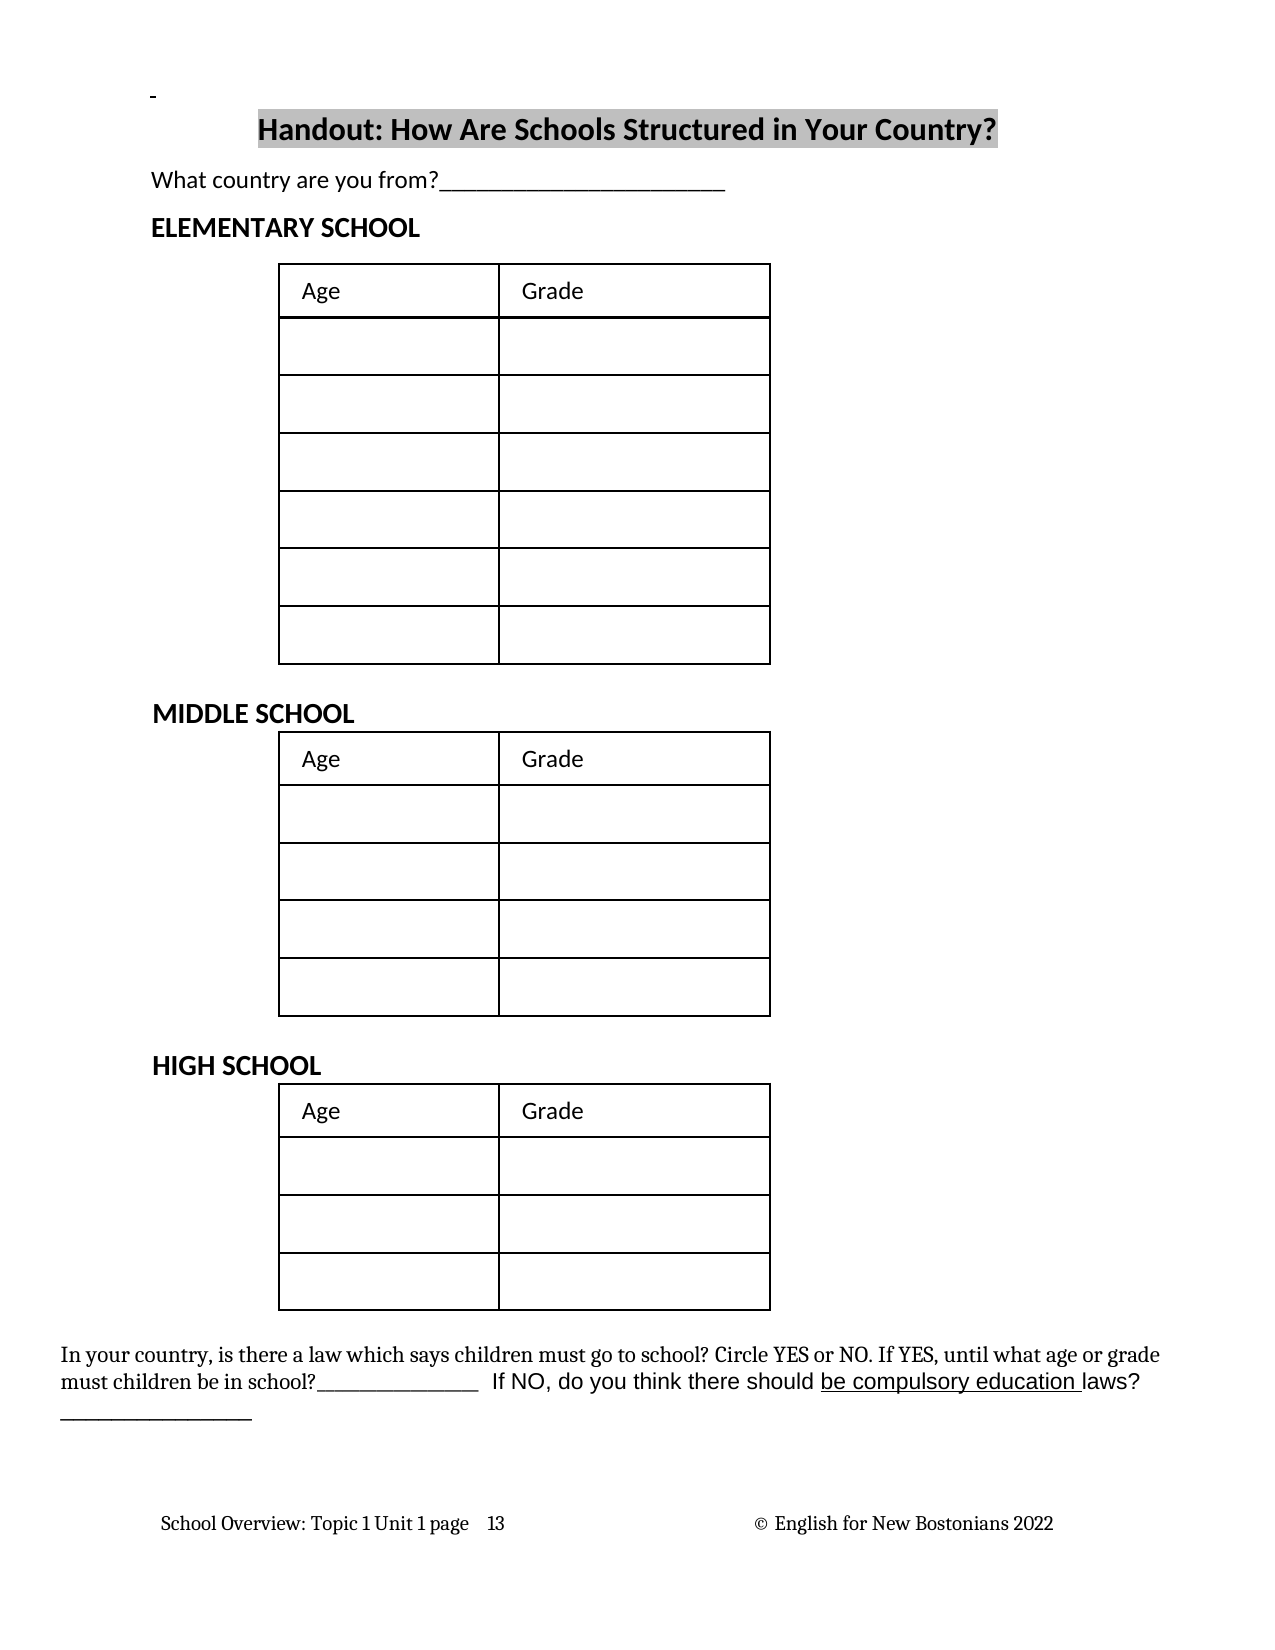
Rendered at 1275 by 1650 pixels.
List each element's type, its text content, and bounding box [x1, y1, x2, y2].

text Handout: How Are Schools Structured in Your Country? What country are you from?_______________________ [151, 109, 1019, 194]
table_cell [500, 319, 769, 374]
table_cell [280, 607, 498, 663]
table_cell [500, 376, 769, 432]
table_cell [500, 607, 769, 663]
table_cell [500, 1254, 769, 1309]
table_cell [500, 434, 769, 489]
table_cell [280, 1196, 498, 1252]
table_cell [280, 844, 498, 899]
table_cell [280, 434, 498, 489]
table_cell [280, 376, 498, 432]
table_cell [280, 1138, 498, 1194]
text HIGH SCHOOL [152, 1047, 1210, 1083]
text MIDDLE SCHOOL [152, 695, 1210, 731]
table_cell [500, 1196, 769, 1252]
table_cell [280, 549, 498, 605]
table_header Age [280, 733, 498, 784]
text In your country, is there a law which says children must go to school? Circle YES or NO. If YES, until what age or grade must children be in school?___________________ If NO, do you think there should be compulsory education laws?_______________ [60, 1342, 1210, 1421]
table_cell [500, 844, 769, 899]
table_cell [500, 786, 769, 842]
table_cell [500, 549, 769, 605]
table_header Grade [500, 733, 769, 784]
table_header Age [280, 1085, 498, 1136]
table_header Grade [500, 265, 769, 316]
table_cell [280, 319, 498, 374]
table_cell [280, 1254, 498, 1309]
table_cell [500, 959, 769, 1015]
table_header Age [280, 265, 498, 316]
table_cell [280, 492, 498, 547]
table_cell [280, 786, 498, 842]
table_cell [280, 901, 498, 957]
table_cell [500, 1138, 769, 1194]
table_cell [500, 901, 769, 957]
table_header Grade [500, 1085, 769, 1136]
table_cell [280, 959, 498, 1015]
table_cell [500, 492, 769, 547]
text ELEMENTARY SCHOOL [151, 209, 1019, 245]
